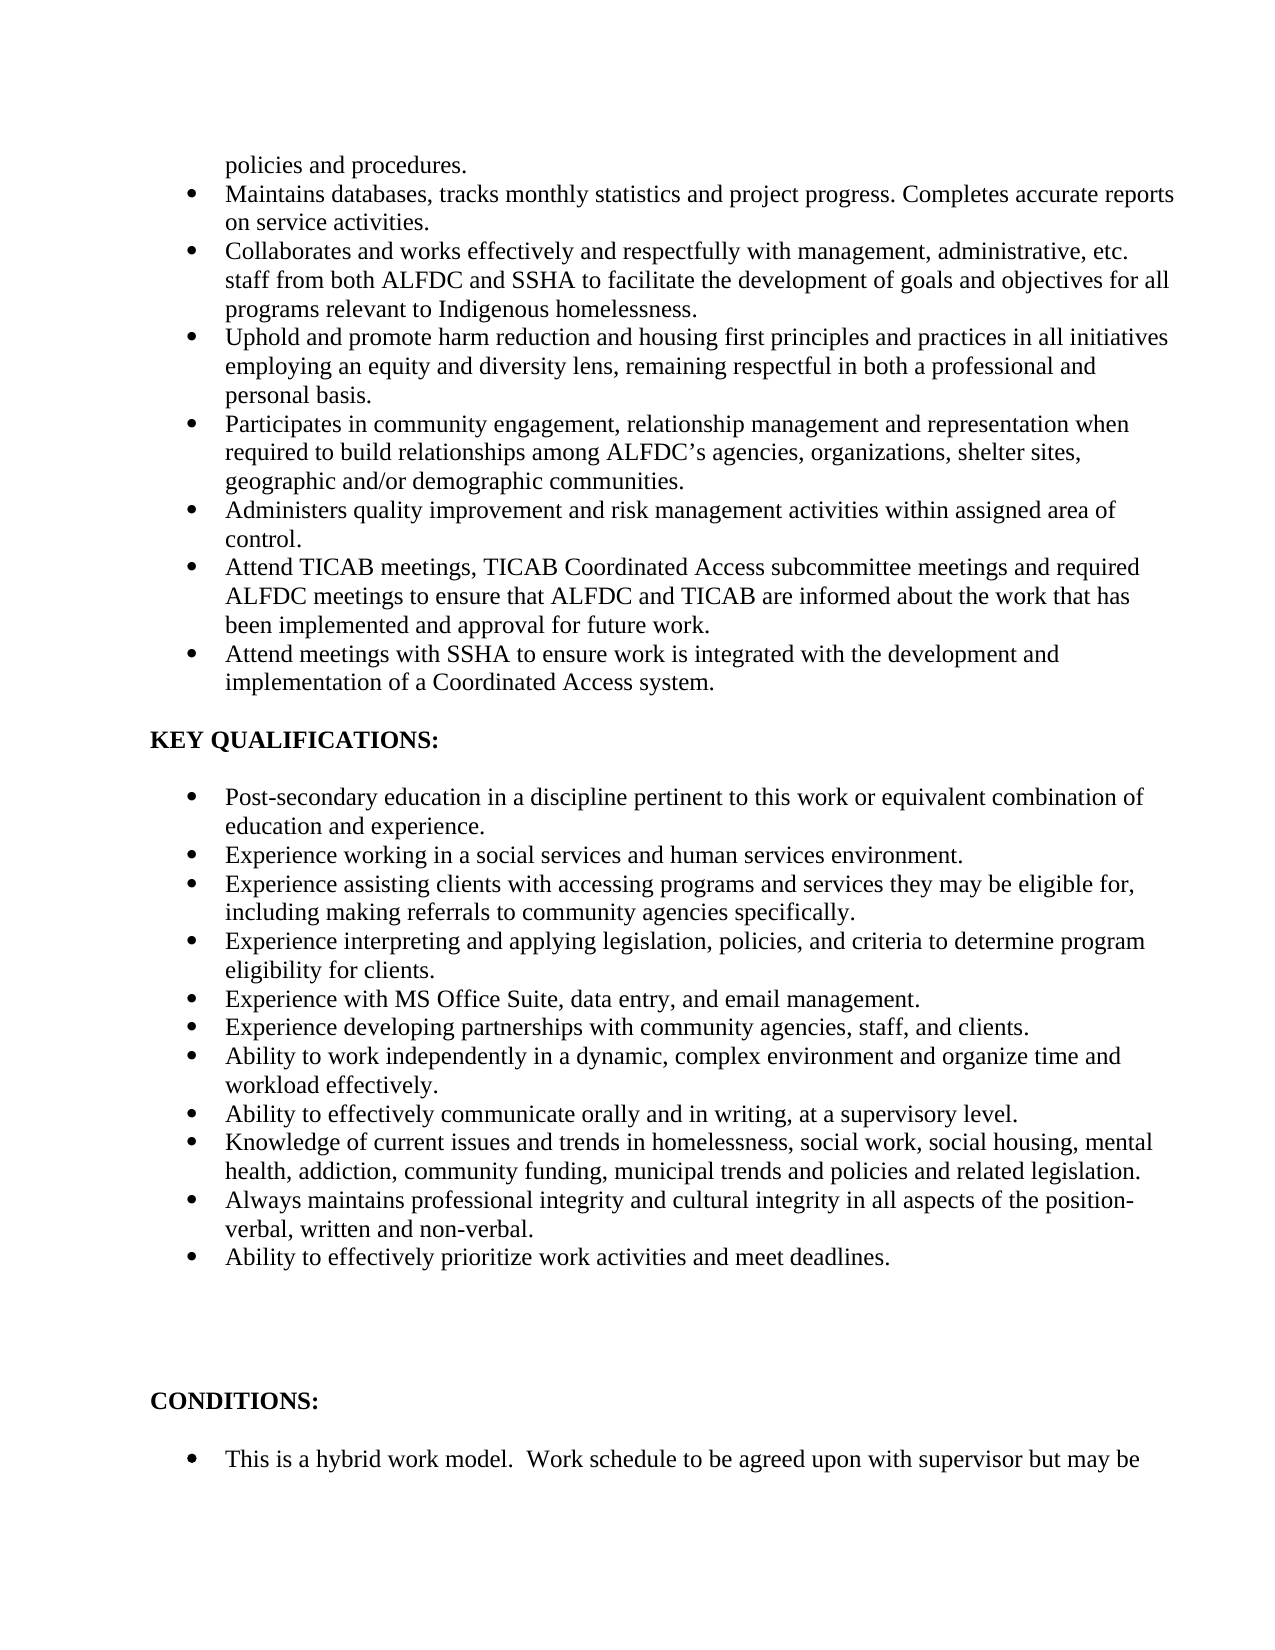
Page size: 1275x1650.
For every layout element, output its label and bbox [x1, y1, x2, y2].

table_header [139, 150, 1191, 1472]
